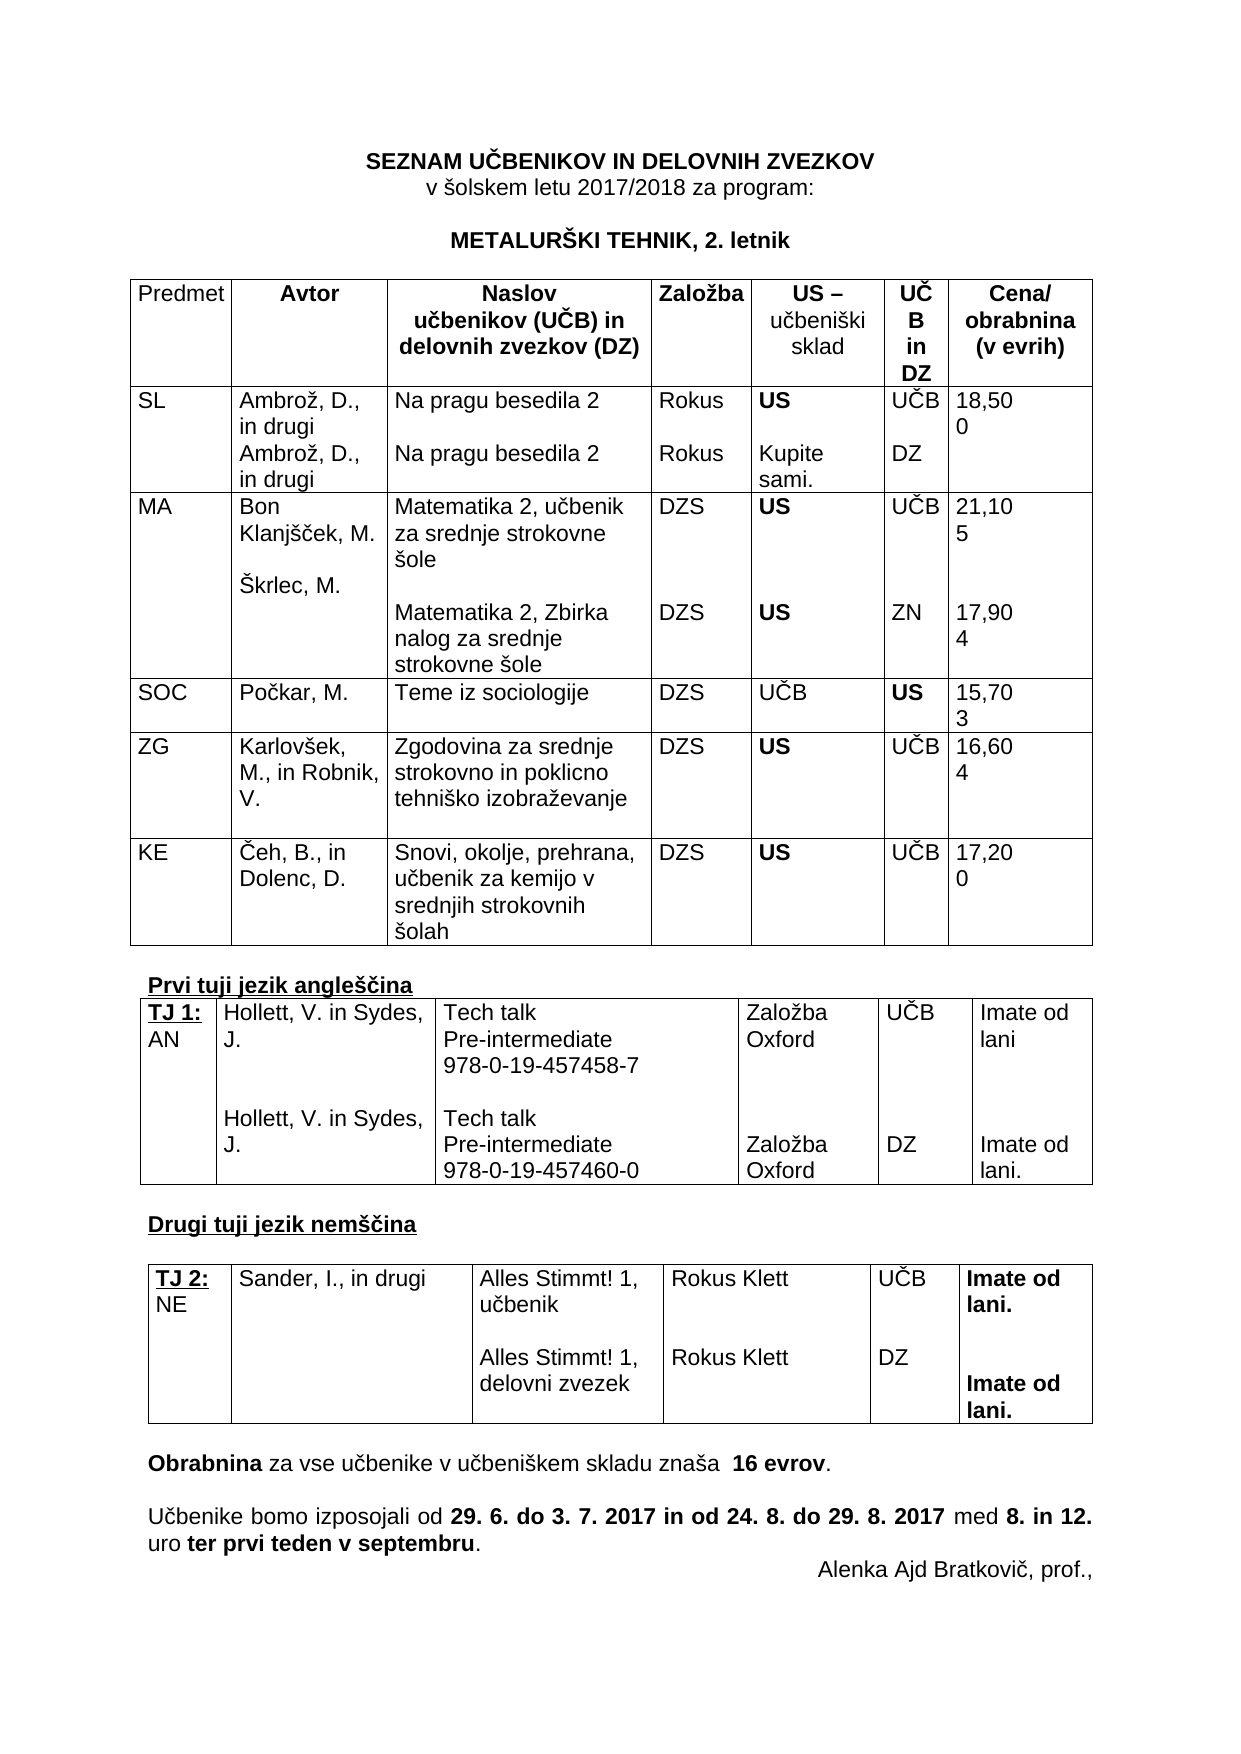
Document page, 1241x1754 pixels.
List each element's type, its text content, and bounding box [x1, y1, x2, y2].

table_header Hollett, V. in Sydes, J. Hollett, V. in Sydes, J. [217, 999, 435, 1184]
table_cell US [752, 839, 884, 944]
table_header Založba [652, 280, 751, 386]
table_cell DZS [652, 733, 751, 838]
table_cell 15,70 3 [949, 679, 1092, 732]
text Drugi tuji jezik nemščina [148, 1211, 1093, 1237]
table_cell KE [131, 839, 231, 944]
table_cell 18,50 0 [949, 387, 1092, 492]
table_cell US Kupite sami. [752, 387, 884, 492]
table_cell US US [752, 493, 884, 678]
table_header Imate od lani. Imate od lani. [960, 1265, 1092, 1423]
table_cell Ambrož, D., in drugi Ambrož, D., in drugi [232, 387, 387, 492]
table_cell UČB [885, 733, 948, 838]
table_cell UČB [885, 839, 948, 944]
table_cell Bon Klanjšček, M. Škrlec, M. [232, 493, 387, 678]
table_cell SOC [131, 679, 231, 732]
table_cell MA [131, 493, 231, 678]
table_cell 16,60 4 [949, 733, 1092, 838]
table_cell Čeh, B., in Dolenc, D. [232, 839, 387, 944]
text Učbenike bomo izposojali od 29. 6. do 3. 7. 2017 in od 24. 8. do 29. 8. 2017 med 12. uro ter prvi teden v septembru. [148, 1503, 1093, 1556]
table_cell Zgodovina za srednje strokovno in poklicno tehniško izobraževanje [388, 733, 651, 838]
table_cell Rokus Rokus [652, 387, 751, 492]
table_header Cena/ obrabnina (v evrih) [949, 280, 1092, 386]
table_header US – učbeniški sklad [752, 280, 884, 386]
table_header Rokus Klett Rokus Klett [664, 1265, 870, 1423]
text v šolskem letu 2017/2018 za program: [148, 174, 1093, 200]
table_header Založba Oxford Založba Oxford [739, 999, 878, 1184]
table_cell Počkar, M. [232, 679, 387, 732]
table_header Predmet [131, 280, 231, 386]
text Prvi tuji jezik angleščina [148, 972, 1093, 998]
table_cell US [752, 733, 884, 838]
table_header Avtor [232, 280, 387, 386]
table_cell DZS [652, 839, 751, 944]
title Alenka Ajd Bratkovič, prof., [148, 1556, 1093, 1582]
table_cell SL [131, 387, 231, 492]
table_header UČB in DZ [885, 280, 948, 386]
table_cell Na pragu besedila 2 Na pragu besedila 2 [388, 387, 651, 492]
table_cell DZS [652, 679, 751, 732]
text METALURŠKI TEHNIK, 2. letnik [148, 227, 1093, 253]
table_header Naslov učbenikov (UČB) in delovnih zvezkov (DZ) [388, 280, 651, 386]
table_cell Snovi, okolje, prehrana, učbenik za kemijo v srednjih strokovnih šolah [388, 839, 651, 944]
table_header Alles Stimmt! 1, učbenik Alles Stimmt! 1, delovni zvezek [473, 1265, 663, 1423]
table_header UČB DZ [871, 1265, 959, 1423]
table_cell UČB ZN [885, 493, 948, 678]
table_cell Matematika 2, učbenik za srednje strokovne šole Matematika 2, Zbirka nalog za srednje strokovne šole [388, 493, 651, 678]
table_header Sander, I., in drugi [232, 1265, 472, 1423]
text Obrabnina za vse učbenike v učbeniškem skladu znaša 16 evrov. [148, 1450, 1093, 1477]
table_cell ZG [131, 733, 231, 838]
table_cell UČB [752, 679, 884, 732]
table_header UČB DZ [879, 999, 972, 1184]
table_cell DZS DZS [652, 493, 751, 678]
table_cell US [885, 679, 948, 732]
table_header Tech talk Pre-intermediate 978-0-19-457458-7 Tech talk Pre-intermediate 978-0-19-457460-0 [436, 999, 738, 1184]
table_header TJ 2: NE [149, 1265, 231, 1423]
table_cell 21,10 5 17,90 4 [949, 493, 1092, 678]
table_header Imate od lani Imate od lani. [973, 999, 1092, 1184]
table_header TJ 1: AN [141, 999, 216, 1184]
title SEZNAM UČBENIKOV IN DELOVNIH ZVEZKOV [148, 148, 1093, 174]
table_cell UČB DZ [885, 387, 948, 492]
table_cell Karlovšek, M., in Robnik, V. [232, 733, 387, 838]
table_cell 17,20 0 [949, 839, 1092, 944]
table_cell Teme iz sociologije [388, 679, 651, 732]
